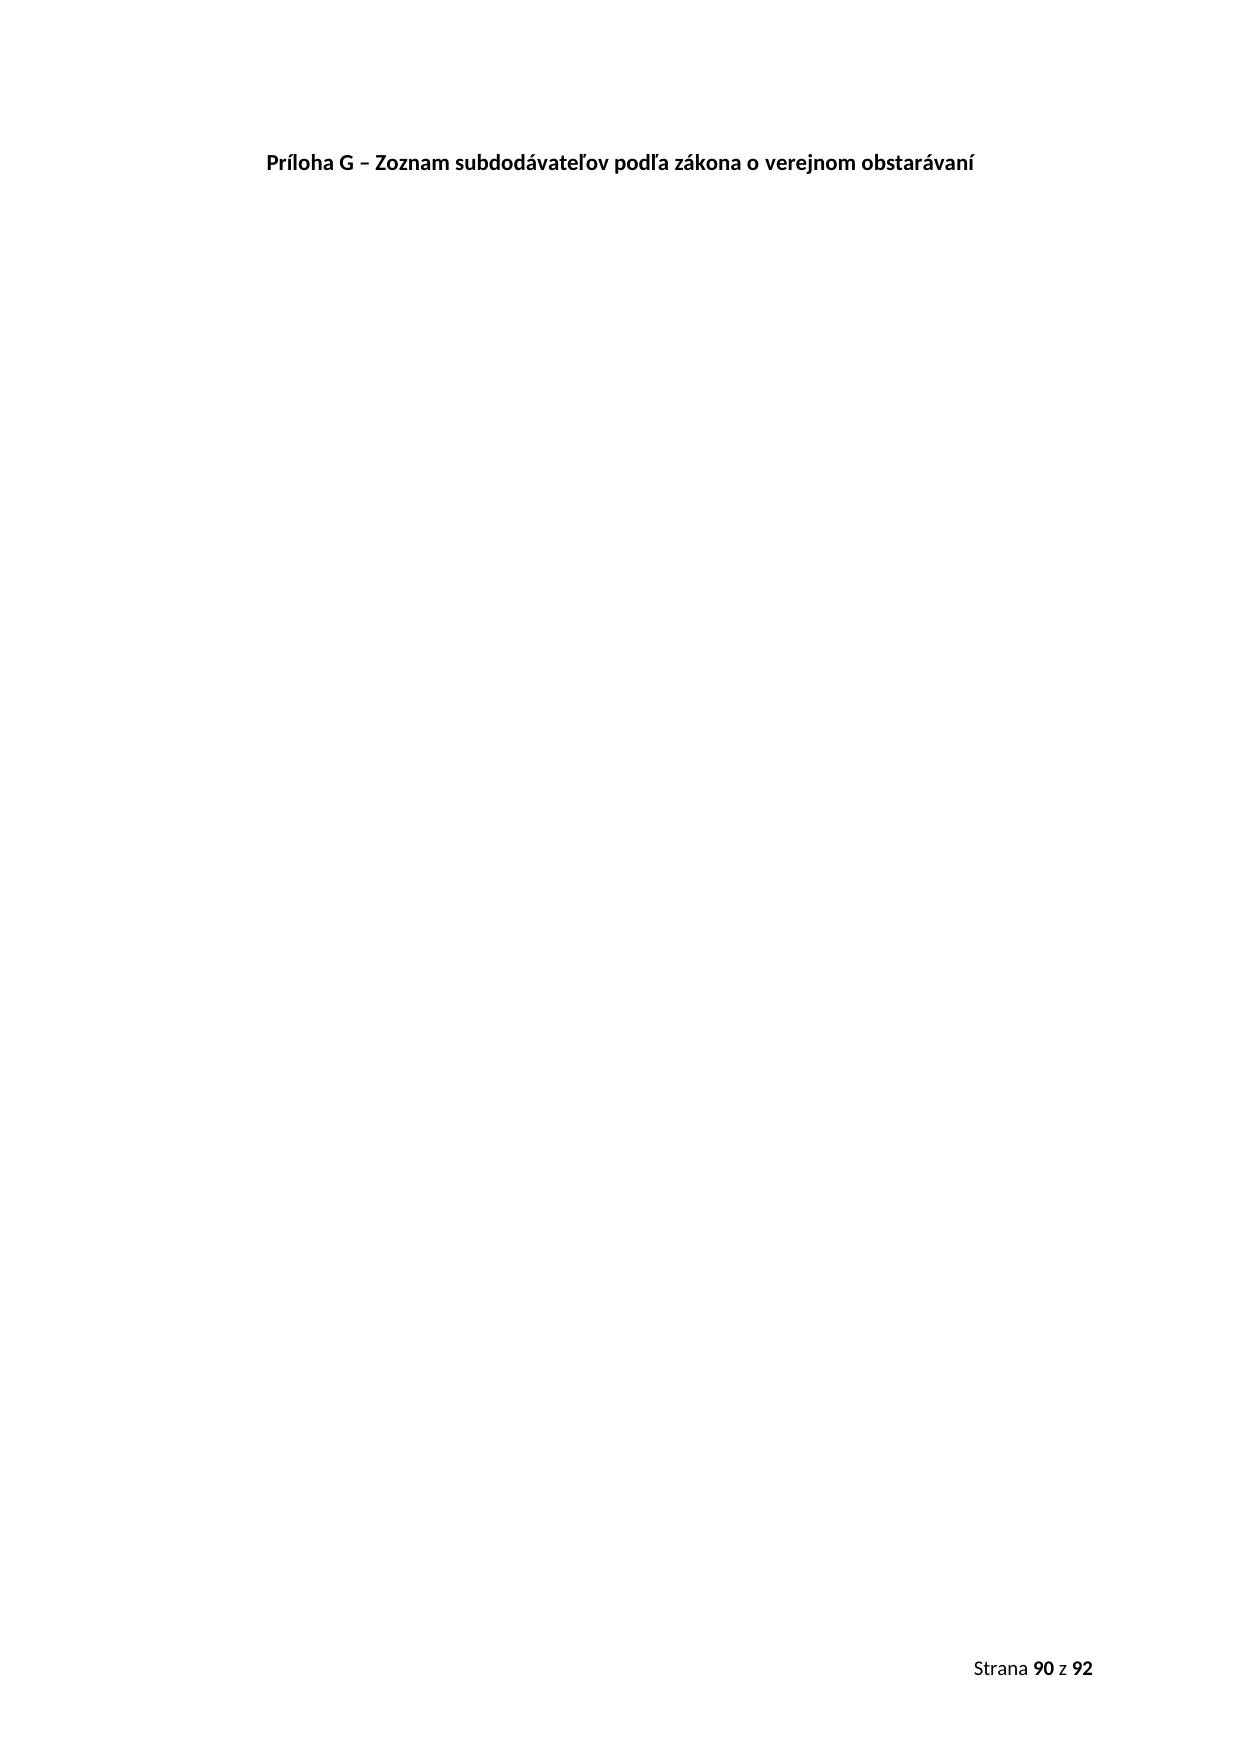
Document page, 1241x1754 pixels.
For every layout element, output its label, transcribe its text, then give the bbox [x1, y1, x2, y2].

subtitle Príloha G – Zoznam subdodávateľov podľa zákona o verejnom obstarávaní [148, 148, 1093, 176]
